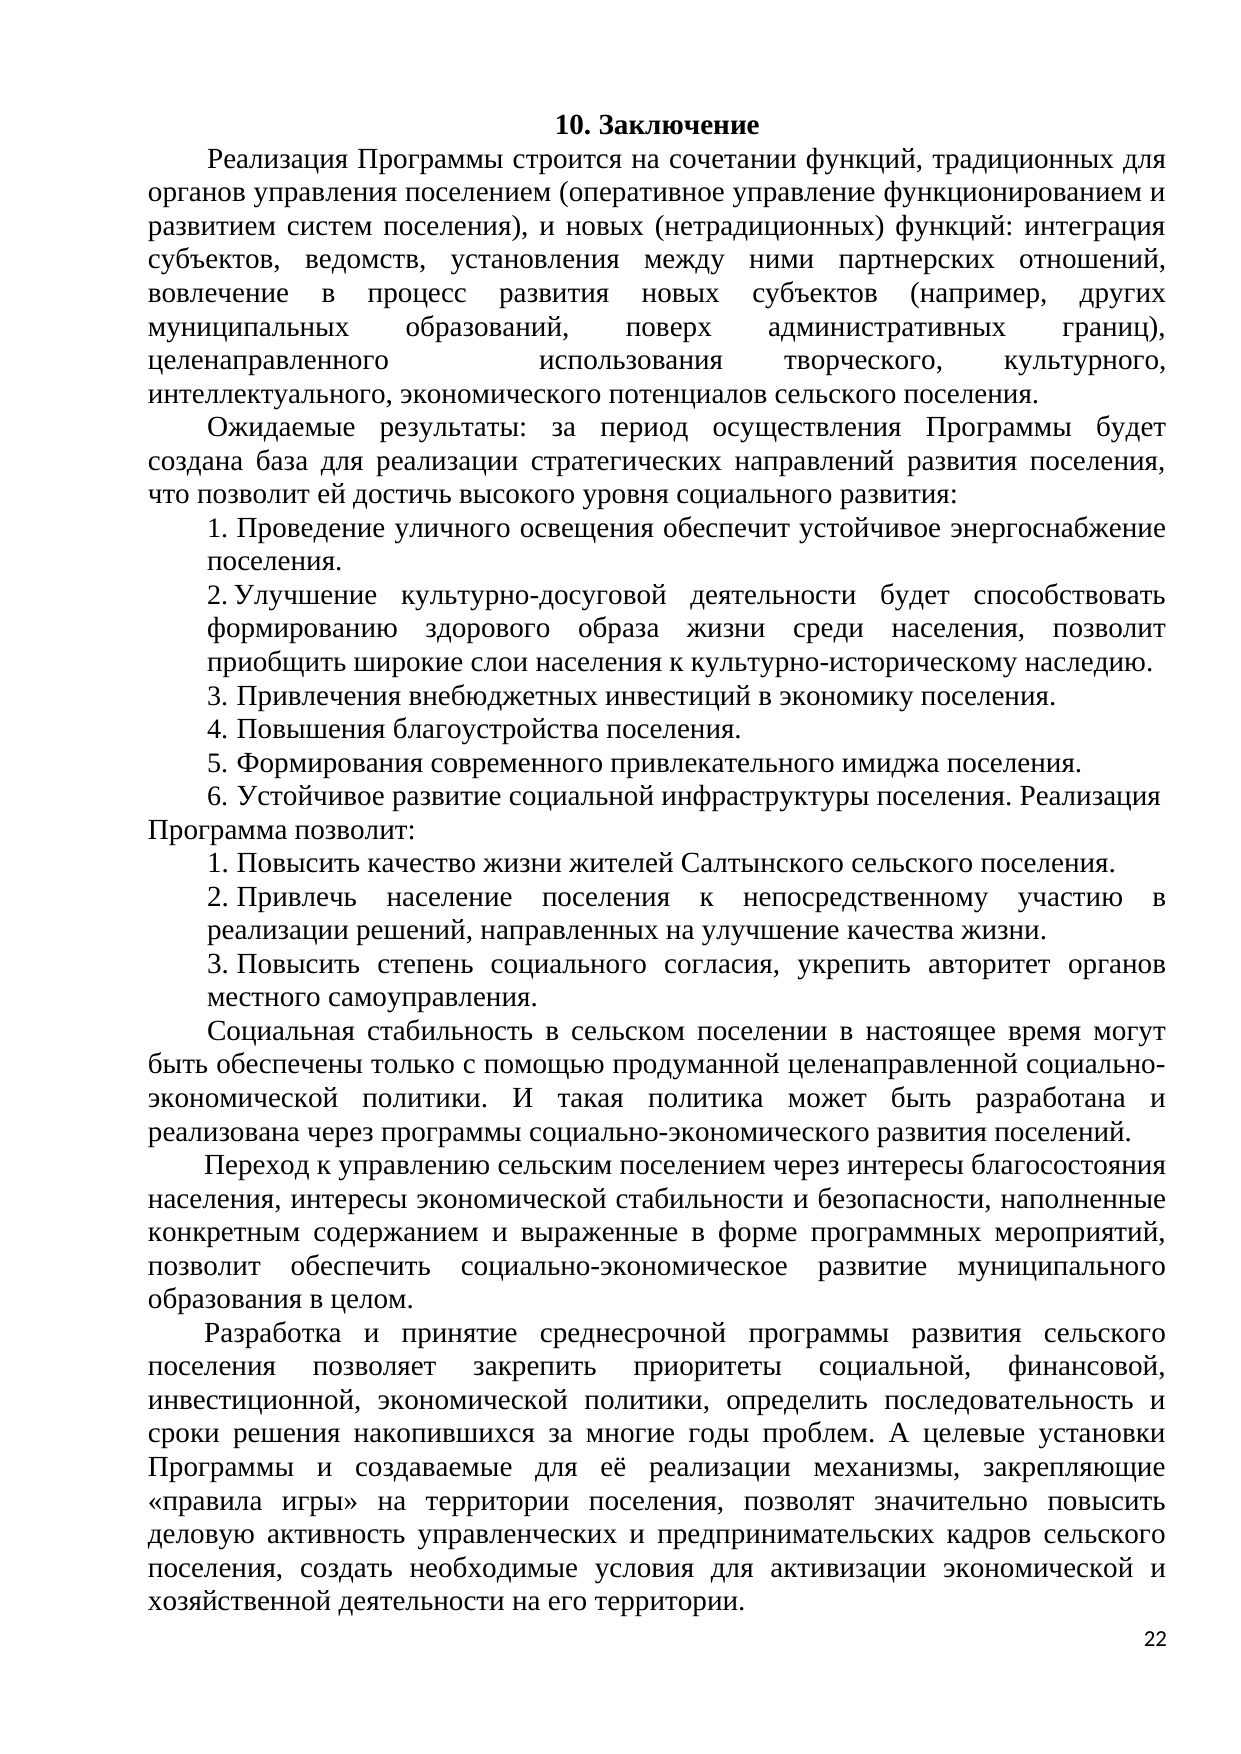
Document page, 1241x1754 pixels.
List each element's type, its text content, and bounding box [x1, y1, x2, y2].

list Привлечь население поселения к непосредственному участию в реализации решений, направленных на улучшение качества жизни. [207, 879, 1167, 946]
list Повышения благоустройства поселения. [207, 711, 1167, 745]
list Привлечения внебюджетных инвестиций в экономику поселения. [207, 678, 1167, 711]
text Социальная стабильность в сельском поселении в настоящее время могут быть обеспечены только с помощью продуманной целенаправленной социально- экономической политики. И такая политика может быть разработана и реализована через программы социально-экономического развития поселений. [148, 1013, 1167, 1147]
list Повысить качество жизни жителей Салтынского сельского поселения. [207, 845, 1167, 879]
list Формирования современного привлекательного имиджа поселения. [207, 745, 1167, 778]
text 10. Заключение [148, 107, 1167, 141]
text Переход к управлению сельским поселением через интересы благосостояния населения, интересы экономической стабильности и безопасности, наполненные конкретным содержанием и выраженные в форме программных мероприятий, позволит обеспечить социально-экономическое развитие муниципального образования в целом. [148, 1147, 1167, 1315]
text Программа позволит: [148, 812, 1167, 845]
list Устойчивое развитие социальной инфраструктуры поселения. Реализация [207, 778, 1167, 812]
text Разработка и принятие среднесрочной программы развития сельского поселения позволяет закрепить приоритеты социальной, финансовой, инвестиционной, экономической политики, определить последовательность и сроки решения накопившихся за многие годы проблем. А целевые установки Программы и создаваемые для её реализации механизмы, закрепляющие «правила игры» на территории поселения, позволят значительно повысить деловую активность управленческих и предпринимательских кадров сельского поселения, создать необходимые условия для активизации экономической и хозяйственной деятельности на его территории. [148, 1315, 1167, 1617]
text Ожидаемые результаты: за период осуществления Программы будет создана база для реализации стратегических направлений развития поселения, что позволит ей достичь высокого уровня социального развития: [148, 409, 1167, 510]
list Повысить степень социального согласия, укрепить авторитет органов местного самоуправления. [207, 946, 1167, 1013]
list Улучшение культурно-досуговой деятельности будет способствовать формированию здорового образа жизни среди населения, позволит приобщить широкие слои населения к культурно-историческому наследию. [207, 577, 1167, 678]
list Проведение уличного освещения обеспечит устойчивое энергоснабжение поселения. [207, 510, 1167, 577]
text Реализация Программы строится на сочетании функций, традиционных для органов управления поселением (оперативное управление функционированием и развитием систем поселения), и новых (нетрадиционных) функций: интеграция субъектов, ведомств, установления между ними партнерских отношений, вовлечение в процесс развития новых субъектов (например, других муниципальных образований, поверх административных границ), целенаправленного использования творческого, культурного, интеллектуального, экономического потенциалов сельского поселения. [148, 141, 1167, 409]
